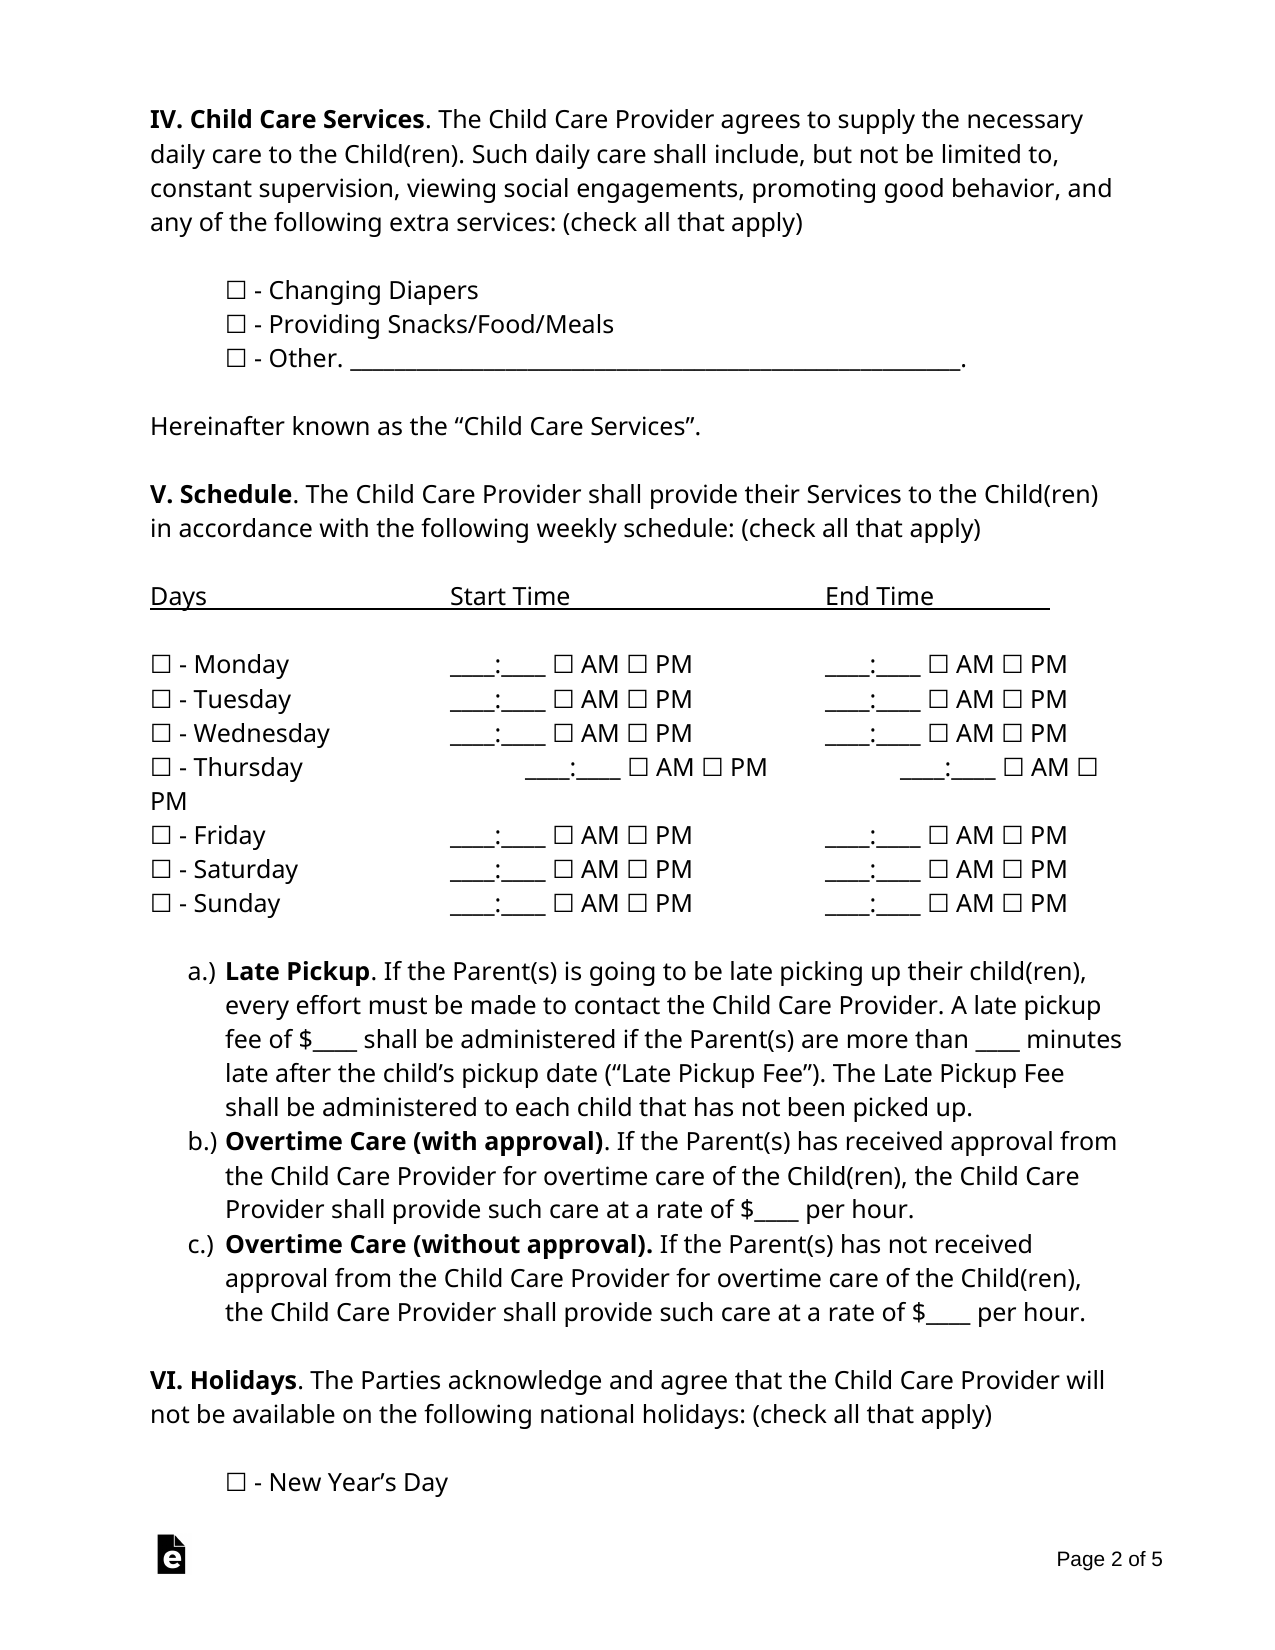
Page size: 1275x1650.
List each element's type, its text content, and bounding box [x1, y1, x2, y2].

picture [150, 1533, 192, 1575]
text Days Start Time End Time [150, 579, 1125, 613]
text IV. Child Care Services. The Child Care Provider agrees to supply the necessary daily care to the Child(ren). Such daily care shall include, but not be limited to, constant supervision, viewing social engagements, promoting good behavior, and any of the following extra services: (check all that apply) [150, 102, 1125, 238]
text ☐ - Saturday ____:____ ☐ AM ☐ PM ____:____ ☐ AM ☐ PM [150, 852, 1125, 886]
text ☐ - Friday ____:____ ☐ AM ☐ PM ____:____ ☐ AM ☐ PM [150, 817, 1125, 852]
list Overtime Care (with approval). If the Parent(s) has received approval from the Child Care Provider for overtime care of the Child(ren), the Child Care Provider shall provide such care at a rate of $____ per hour. [187, 1124, 1125, 1226]
text Hereinafter known as the “Child Care Services”. [150, 409, 1125, 443]
text ☐ - Monday ____:____ ☐ AM ☐ PM ____:____ ☐ AM ☐ PM [150, 647, 1125, 681]
text ☐ - Wednesday ____:____ ☐ AM ☐ PM ____:____ ☐ AM ☐ PM [150, 715, 1125, 749]
text ☐ - Providing Snacks/Food/Meals [225, 307, 1125, 341]
text V. Schedule. The Child Care Provider shall provide their Services to the Child(ren) in accordance with the following weekly schedule: (check all that apply) [150, 477, 1125, 545]
text ☐ - Sunday ____:____ ☐ AM ☐ PM ____:____ ☐ AM ☐ PM [150, 886, 1125, 920]
text ☐ - Other. _______________________________________________________. [225, 341, 1125, 375]
list Late Pickup. If the Parent(s) is going to be late picking up their child(ren), every effort must be made to contact the Child Care Provider. A late pickup fee of $____ shall be administered if the Parent(s) are more than ____ minutes late after the child’s pickup date (“Late Pickup Fee”). The Late Pickup Fee shall be administered to each child that has not been picked up. [187, 954, 1125, 1124]
text ☐ - Tuesday ____:____ ☐ AM ☐ PM ____:____ ☐ AM ☐ PM [150, 681, 1125, 715]
text ☐ - Changing Diapers [225, 272, 1125, 307]
list Overtime Care (without approval). If the Parent(s) has not received approval from the Child Care Provider for overtime care of the Child(ren), the Child Care Provider shall provide such care at a rate of $____ per hour. [187, 1226, 1125, 1328]
text ☐ - New Year’s Day [225, 1465, 1125, 1499]
text ☐ - Thursday ____:____ ☐ AM ☐ PM ____:____ ☐ AM ☐ PM [150, 749, 1125, 817]
text VI. Holidays. The Parties acknowledge and agree that the Child Care Provider will not be available on the following national holidays: (check all that apply) [150, 1362, 1125, 1431]
